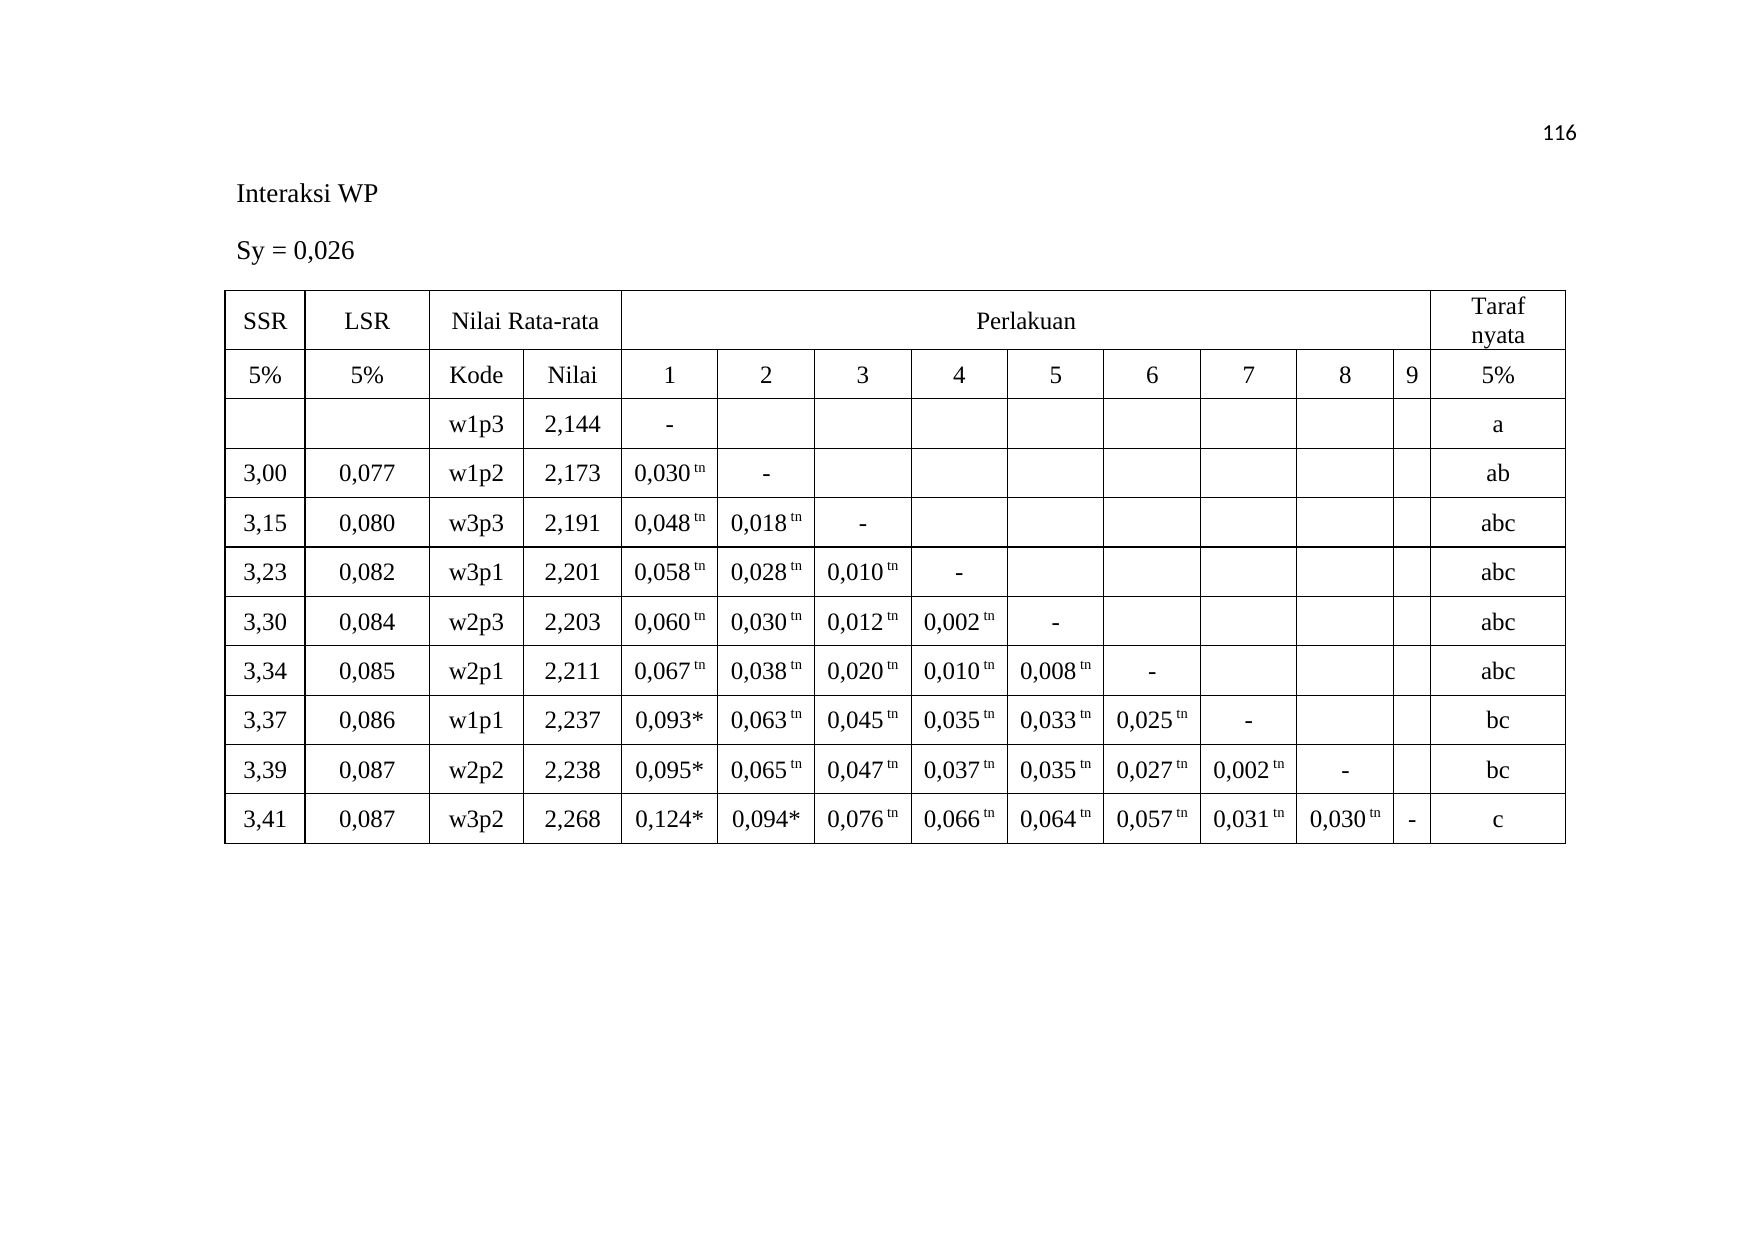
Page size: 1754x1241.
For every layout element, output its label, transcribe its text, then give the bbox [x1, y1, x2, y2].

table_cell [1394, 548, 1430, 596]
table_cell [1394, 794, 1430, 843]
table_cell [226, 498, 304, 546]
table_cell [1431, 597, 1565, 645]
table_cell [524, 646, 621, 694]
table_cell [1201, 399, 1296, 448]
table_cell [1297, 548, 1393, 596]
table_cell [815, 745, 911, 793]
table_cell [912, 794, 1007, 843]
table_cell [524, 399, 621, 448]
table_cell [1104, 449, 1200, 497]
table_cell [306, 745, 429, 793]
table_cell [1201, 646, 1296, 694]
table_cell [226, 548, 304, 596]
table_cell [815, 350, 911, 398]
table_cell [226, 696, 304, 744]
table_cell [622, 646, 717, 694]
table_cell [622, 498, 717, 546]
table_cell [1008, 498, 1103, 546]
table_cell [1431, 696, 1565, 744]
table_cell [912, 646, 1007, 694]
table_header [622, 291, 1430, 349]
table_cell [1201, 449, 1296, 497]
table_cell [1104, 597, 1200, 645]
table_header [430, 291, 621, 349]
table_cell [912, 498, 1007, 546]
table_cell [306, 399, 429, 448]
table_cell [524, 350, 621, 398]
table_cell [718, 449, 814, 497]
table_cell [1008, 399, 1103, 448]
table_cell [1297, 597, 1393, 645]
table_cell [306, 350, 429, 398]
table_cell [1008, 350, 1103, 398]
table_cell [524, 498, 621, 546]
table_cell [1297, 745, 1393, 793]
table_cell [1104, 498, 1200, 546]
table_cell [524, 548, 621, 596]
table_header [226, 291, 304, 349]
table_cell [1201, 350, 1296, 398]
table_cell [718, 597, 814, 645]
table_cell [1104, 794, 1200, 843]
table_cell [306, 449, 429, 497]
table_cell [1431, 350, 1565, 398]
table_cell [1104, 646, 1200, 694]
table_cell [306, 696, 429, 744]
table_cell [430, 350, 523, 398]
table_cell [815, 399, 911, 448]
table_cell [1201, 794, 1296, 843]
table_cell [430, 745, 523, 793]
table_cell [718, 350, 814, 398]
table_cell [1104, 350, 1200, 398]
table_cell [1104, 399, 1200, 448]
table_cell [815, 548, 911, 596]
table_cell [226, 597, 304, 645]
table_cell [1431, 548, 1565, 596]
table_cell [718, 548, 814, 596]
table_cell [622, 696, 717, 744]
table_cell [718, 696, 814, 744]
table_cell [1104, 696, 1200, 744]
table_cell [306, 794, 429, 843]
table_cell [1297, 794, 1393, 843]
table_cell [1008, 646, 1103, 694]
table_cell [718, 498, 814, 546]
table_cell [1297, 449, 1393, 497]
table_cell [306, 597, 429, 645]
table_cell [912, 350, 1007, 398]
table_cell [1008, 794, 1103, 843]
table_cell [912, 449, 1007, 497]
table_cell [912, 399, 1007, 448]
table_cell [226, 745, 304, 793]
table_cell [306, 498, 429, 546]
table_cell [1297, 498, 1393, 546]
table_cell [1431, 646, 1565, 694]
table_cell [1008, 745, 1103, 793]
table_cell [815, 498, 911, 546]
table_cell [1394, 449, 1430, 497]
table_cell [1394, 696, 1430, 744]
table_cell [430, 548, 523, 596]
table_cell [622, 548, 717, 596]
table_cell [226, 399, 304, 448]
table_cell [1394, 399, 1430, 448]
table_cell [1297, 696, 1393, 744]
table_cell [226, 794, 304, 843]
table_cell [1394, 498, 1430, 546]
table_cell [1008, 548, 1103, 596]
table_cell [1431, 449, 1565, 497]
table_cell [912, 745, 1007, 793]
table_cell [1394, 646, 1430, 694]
text Sy = 0,026 [236, 234, 1577, 265]
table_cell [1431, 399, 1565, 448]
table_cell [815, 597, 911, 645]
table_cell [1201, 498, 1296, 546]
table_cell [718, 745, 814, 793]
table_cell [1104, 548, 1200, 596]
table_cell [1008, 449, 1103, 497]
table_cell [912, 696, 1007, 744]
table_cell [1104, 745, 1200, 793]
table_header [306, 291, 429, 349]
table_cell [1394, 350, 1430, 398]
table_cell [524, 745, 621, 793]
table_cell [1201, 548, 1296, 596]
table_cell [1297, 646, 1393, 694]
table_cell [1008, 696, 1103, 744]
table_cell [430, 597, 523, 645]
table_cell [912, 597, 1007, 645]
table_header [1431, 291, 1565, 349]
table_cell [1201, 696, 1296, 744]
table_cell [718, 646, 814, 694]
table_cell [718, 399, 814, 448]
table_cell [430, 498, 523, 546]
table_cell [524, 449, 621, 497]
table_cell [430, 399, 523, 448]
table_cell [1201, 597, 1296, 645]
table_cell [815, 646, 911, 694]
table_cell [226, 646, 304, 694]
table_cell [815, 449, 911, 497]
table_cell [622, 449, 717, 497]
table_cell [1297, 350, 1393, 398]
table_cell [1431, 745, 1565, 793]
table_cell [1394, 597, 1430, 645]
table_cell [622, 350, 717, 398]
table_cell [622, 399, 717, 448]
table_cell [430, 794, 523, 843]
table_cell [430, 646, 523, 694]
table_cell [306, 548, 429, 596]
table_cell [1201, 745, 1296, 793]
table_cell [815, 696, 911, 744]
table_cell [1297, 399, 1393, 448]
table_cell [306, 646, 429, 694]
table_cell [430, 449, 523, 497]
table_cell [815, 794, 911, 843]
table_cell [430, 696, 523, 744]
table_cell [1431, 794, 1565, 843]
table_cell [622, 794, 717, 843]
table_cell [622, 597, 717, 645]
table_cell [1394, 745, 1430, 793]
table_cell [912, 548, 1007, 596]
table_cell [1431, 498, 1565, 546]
text Interaksi WP [236, 177, 1577, 208]
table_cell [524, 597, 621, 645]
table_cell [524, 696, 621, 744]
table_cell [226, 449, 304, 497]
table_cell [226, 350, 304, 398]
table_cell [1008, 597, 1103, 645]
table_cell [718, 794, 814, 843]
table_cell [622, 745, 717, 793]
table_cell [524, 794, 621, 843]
